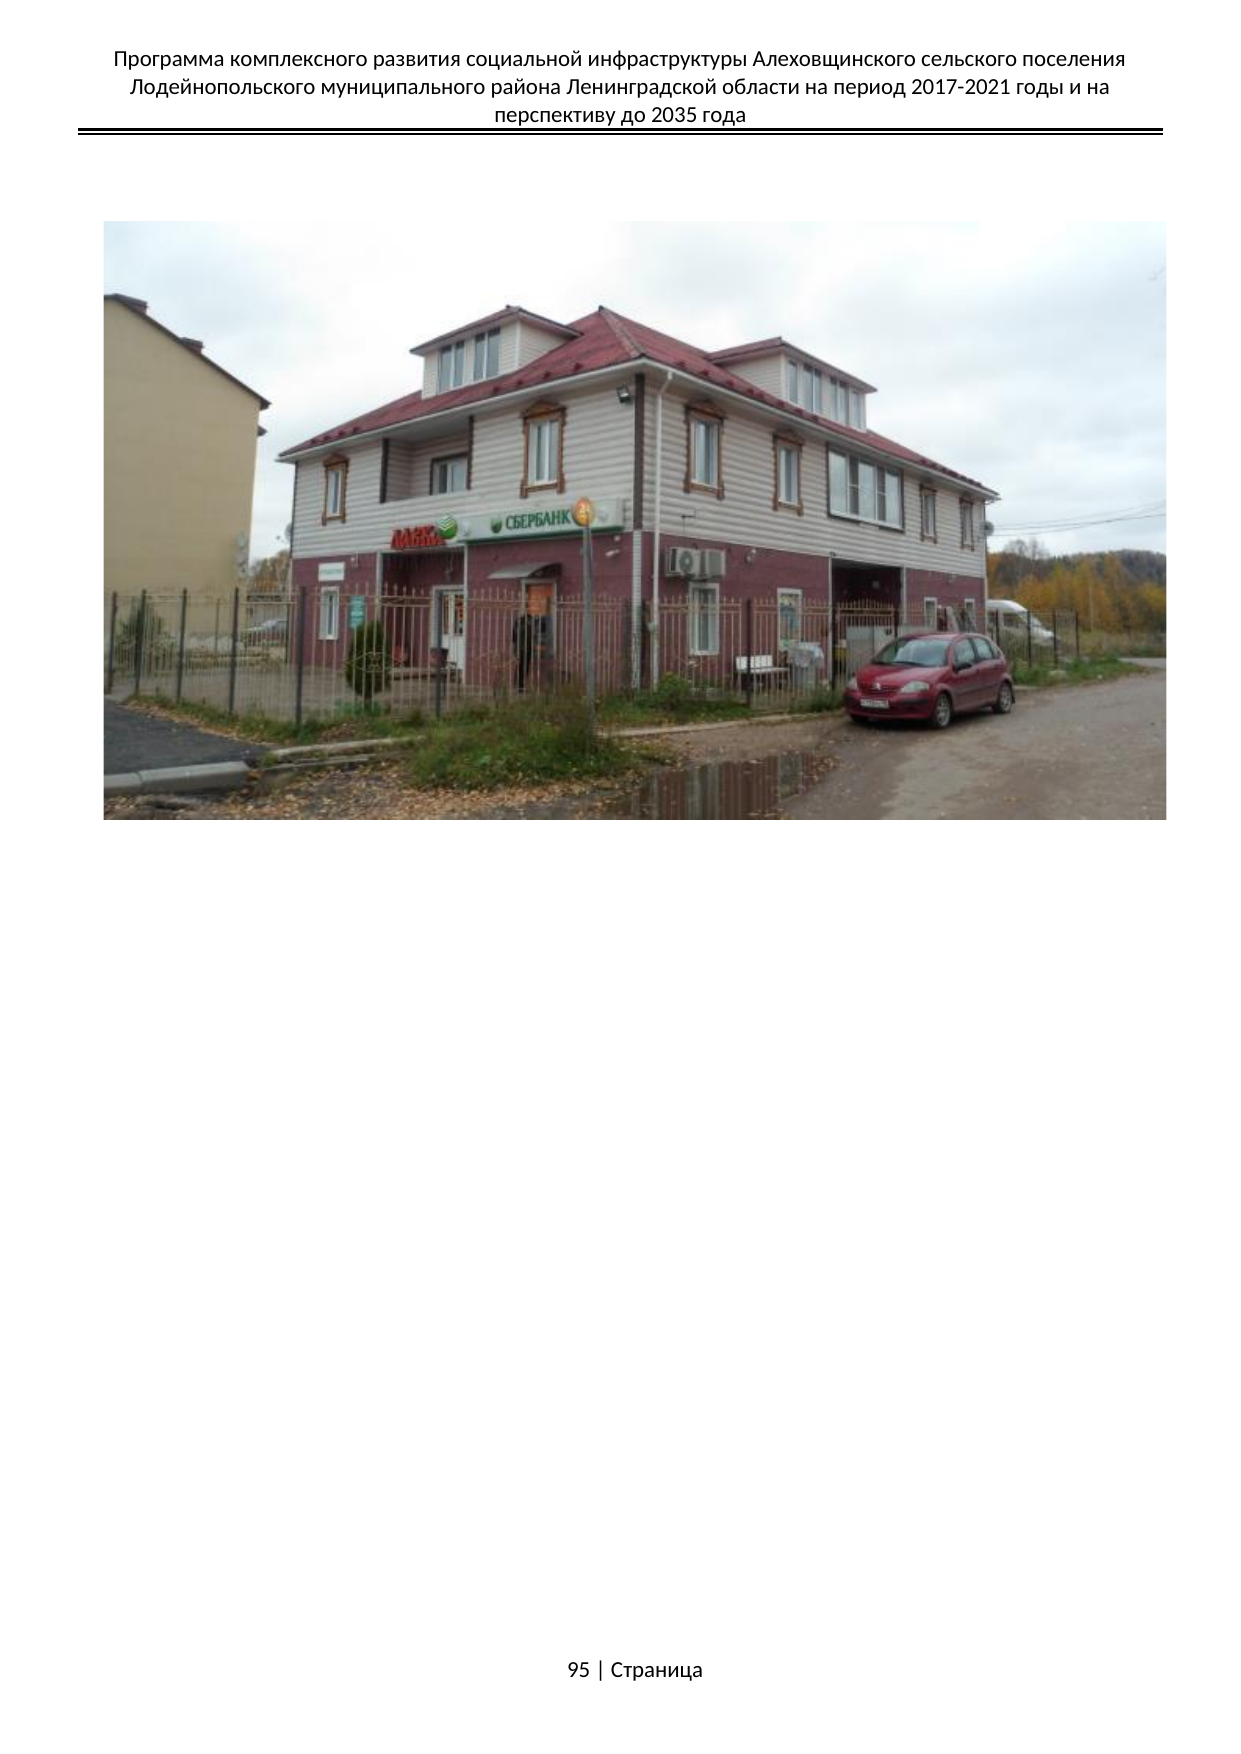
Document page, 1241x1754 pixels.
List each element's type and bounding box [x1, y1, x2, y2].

picture [103, 221, 1167, 820]
